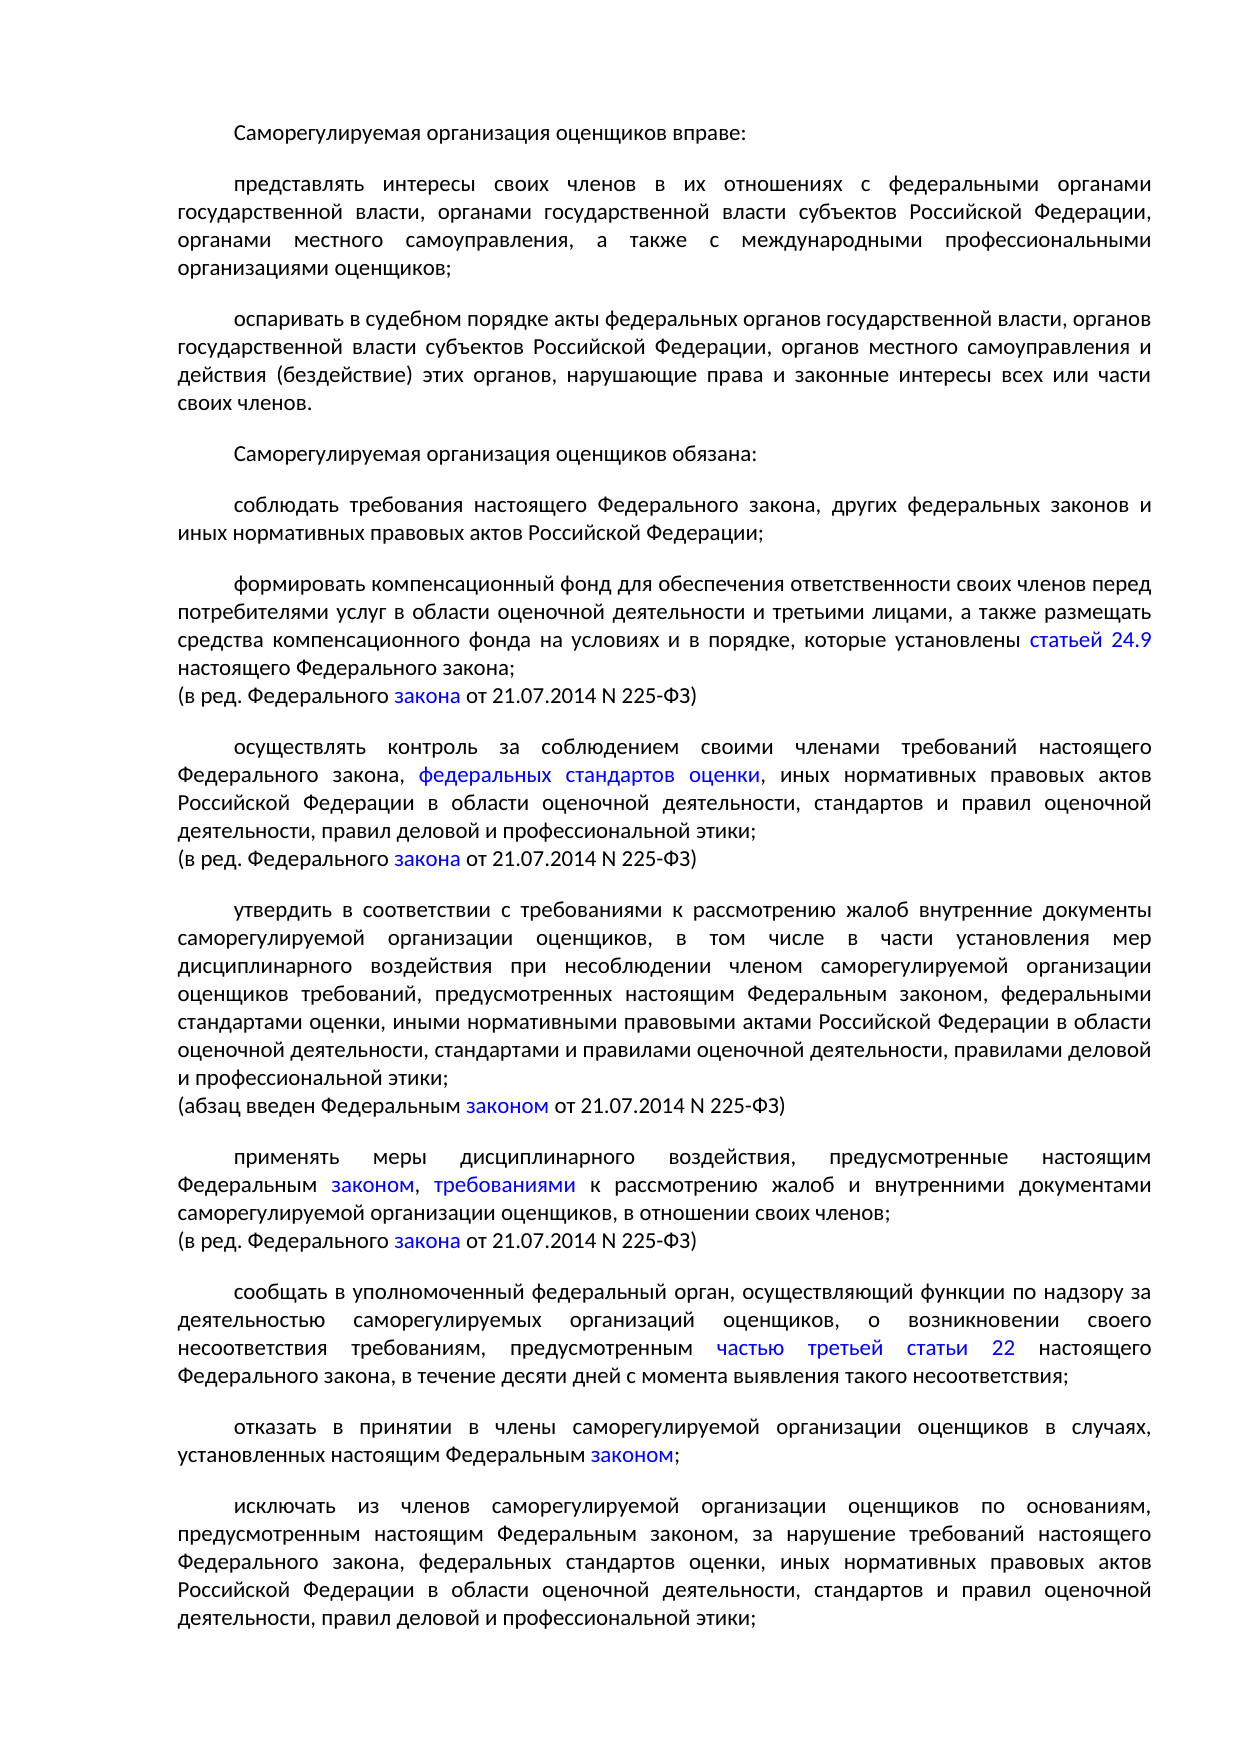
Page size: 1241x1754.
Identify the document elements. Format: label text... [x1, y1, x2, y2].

text формировать компенсационный фонд для обеспечения ответственности своих членов перед потребителями услуг в области оценочной деятельности и третьими лицами, а также размещать средства компенсационного фонда на условиях и в порядке, которые установлены статьей 24.9 настоящего Федерального закона; [177, 569, 1152, 681]
text применять меры дисциплинарного воздействия, предусмотренные настоящим Федеральным законом, требованиями к рассмотрению жалоб и внутренними документами саморегулируемой организации оценщиков, в отношении своих членов; [177, 1142, 1152, 1226]
text сообщать в уполномоченный федеральный орган, осуществляющий функции по надзору за деятельностью саморегулируемых организаций оценщиков, о возникновении своего несоответствия требованиям, предусмотренным частью третьей статьи 22 настоящего Федерального закона, в течение десяти дней с момента выявления такого несоответствия; [177, 1277, 1152, 1389]
text исключать из членов саморегулируемой организации оценщиков по основаниям, предусмотренным настоящим Федеральным законом, за нарушение требований настоящего Федерального закона, федеральных стандартов оценки, иных нормативных правовых актов Российской Федерации в области оценочной деятельности, стандартов и правил оценочной деятельности, правил деловой и профессиональной этики; [177, 1491, 1152, 1631]
text представлять интересы своих членов в их отношениях с федеральными органами государственной власти, органами государственной власти субъектов Российской Федерации, органами местного самоуправления, а также с международными профессиональными организациями оценщиков; [177, 169, 1152, 281]
text осуществлять контроль за соблюдением своими членами требований настоящего Федерального закона, федеральных стандартов оценки, иных нормативных правовых актов Российской Федерации в области оценочной деятельности, стандартов и правил оценочной деятельности, правил деловой и профессиональной этики; [177, 732, 1152, 844]
text (в ред. Федерального закона от 21.07.2014 N 225-ФЗ) [177, 681, 1152, 709]
text Саморегулируемая организация оценщиков обязана: [177, 439, 1152, 467]
text Саморегулируемая организация оценщиков вправе: [177, 118, 1152, 146]
text (в ред. Федерального закона от 21.07.2014 N 225-ФЗ) [177, 844, 1152, 872]
text (в ред. Федерального закона от 21.07.2014 N 225-ФЗ) [177, 1226, 1152, 1254]
text оспаривать в судебном порядке акты федеральных органов государственной власти, органов государственной власти субъектов Российской Федерации, органов местного самоуправления и действия (бездействие) этих органов, нарушающие права и законные интересы всех или части своих членов. [177, 304, 1152, 416]
text (абзац введен Федеральным законом от 21.07.2014 N 225-ФЗ) [177, 1091, 1152, 1119]
text утвердить в соответствии с требованиями к рассмотрению жалоб внутренние документы саморегулируемой организации оценщиков, в том числе в части установления мер дисциплинарного воздействия при несоблюдении членом саморегулируемой организации оценщиков требований, предусмотренных настоящим Федеральным законом, федеральными стандартами оценки, иными нормативными правовыми актами Российской Федерации в области оценочной деятельности, стандартами и правилами оценочной деятельности, правилами деловой и профессиональной этики; [177, 895, 1152, 1091]
text соблюдать требования настоящего Федерального закона, других федеральных законов и иных нормативных правовых актов Российской Федерации; [177, 490, 1152, 546]
text отказать в принятии в члены саморегулируемой организации оценщиков в случаях, установленных настоящим Федеральным законом; [177, 1412, 1152, 1468]
